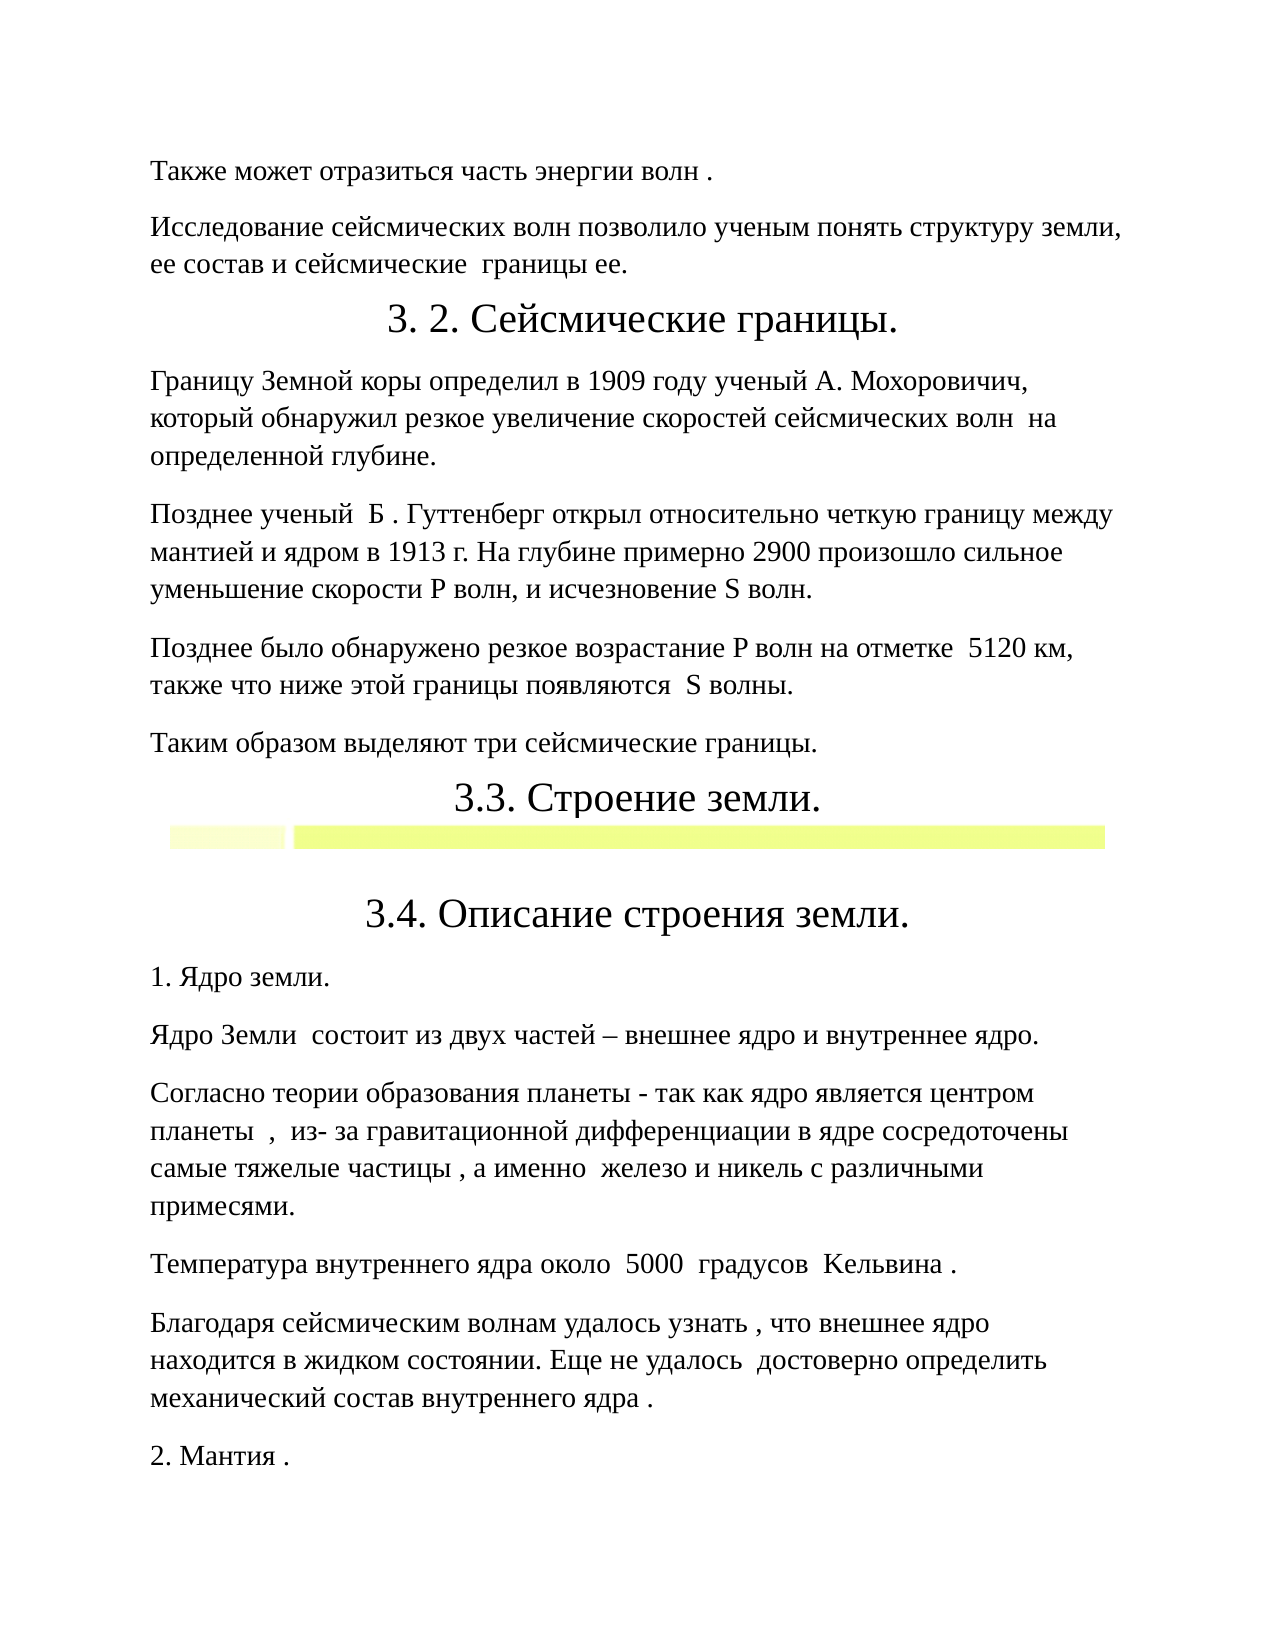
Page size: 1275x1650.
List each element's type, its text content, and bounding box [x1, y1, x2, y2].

text Благодаря сейсмическим волнам удалось узнать , что внешнее ядро находится в жидком состоянии. Еще не удалось достоверно определить механический состав внутреннего ядра . [150, 1302, 1125, 1414]
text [150, 150, 1125, 187]
text Границу Земной коры определил в 1909 году ученый А. Мохоровичич, который обнаружил резкое увеличение скоростей сейсмических волн на определенной глубине. [150, 360, 1125, 473]
text 3.4. Описание строения земли. [150, 898, 1125, 935]
text Позднее ученый Б . Гуттенберг открыл относительно четкую границу между мантией и ядром в 1913 г. На глубине примерно 2900 произошло сильное уменьшение скорости Р волн, и исчезновение S волн. [150, 494, 1125, 606]
text 2. Мантия . [150, 1435, 1125, 1473]
text 1. Ядро земли. [150, 956, 1125, 994]
text Согласно теории образования планеты - так как ядро является центром планеты , из- за гравитационной дифференциации в ядре сосредоточены самые тяжелые частицы , а именно железо и никель с различными примесями. [150, 1073, 1125, 1223]
text Позднее было обнаружено резкое возрастание P волн на отметке 5120 км, также что ниже этой границы появляются S волны. [150, 627, 1125, 702]
text 3.3. Строение земли. [150, 781, 1125, 819]
text Ядро Земли состоит из двух частей – внешнее ядро и внутреннее ядро. [150, 1014, 1125, 1052]
text Таким образом выделяют три сейсмические границы. [150, 723, 1125, 760]
text Исследование сейсмических волн позволило ученым понять структуру земли, ее состав и сейсмические границы ее. [150, 206, 1125, 281]
text Температура внутреннего ядра около 5000 градусов Kельвина . [150, 1244, 1125, 1281]
text 3. 2. Сейсмические границы. [150, 302, 1125, 339]
